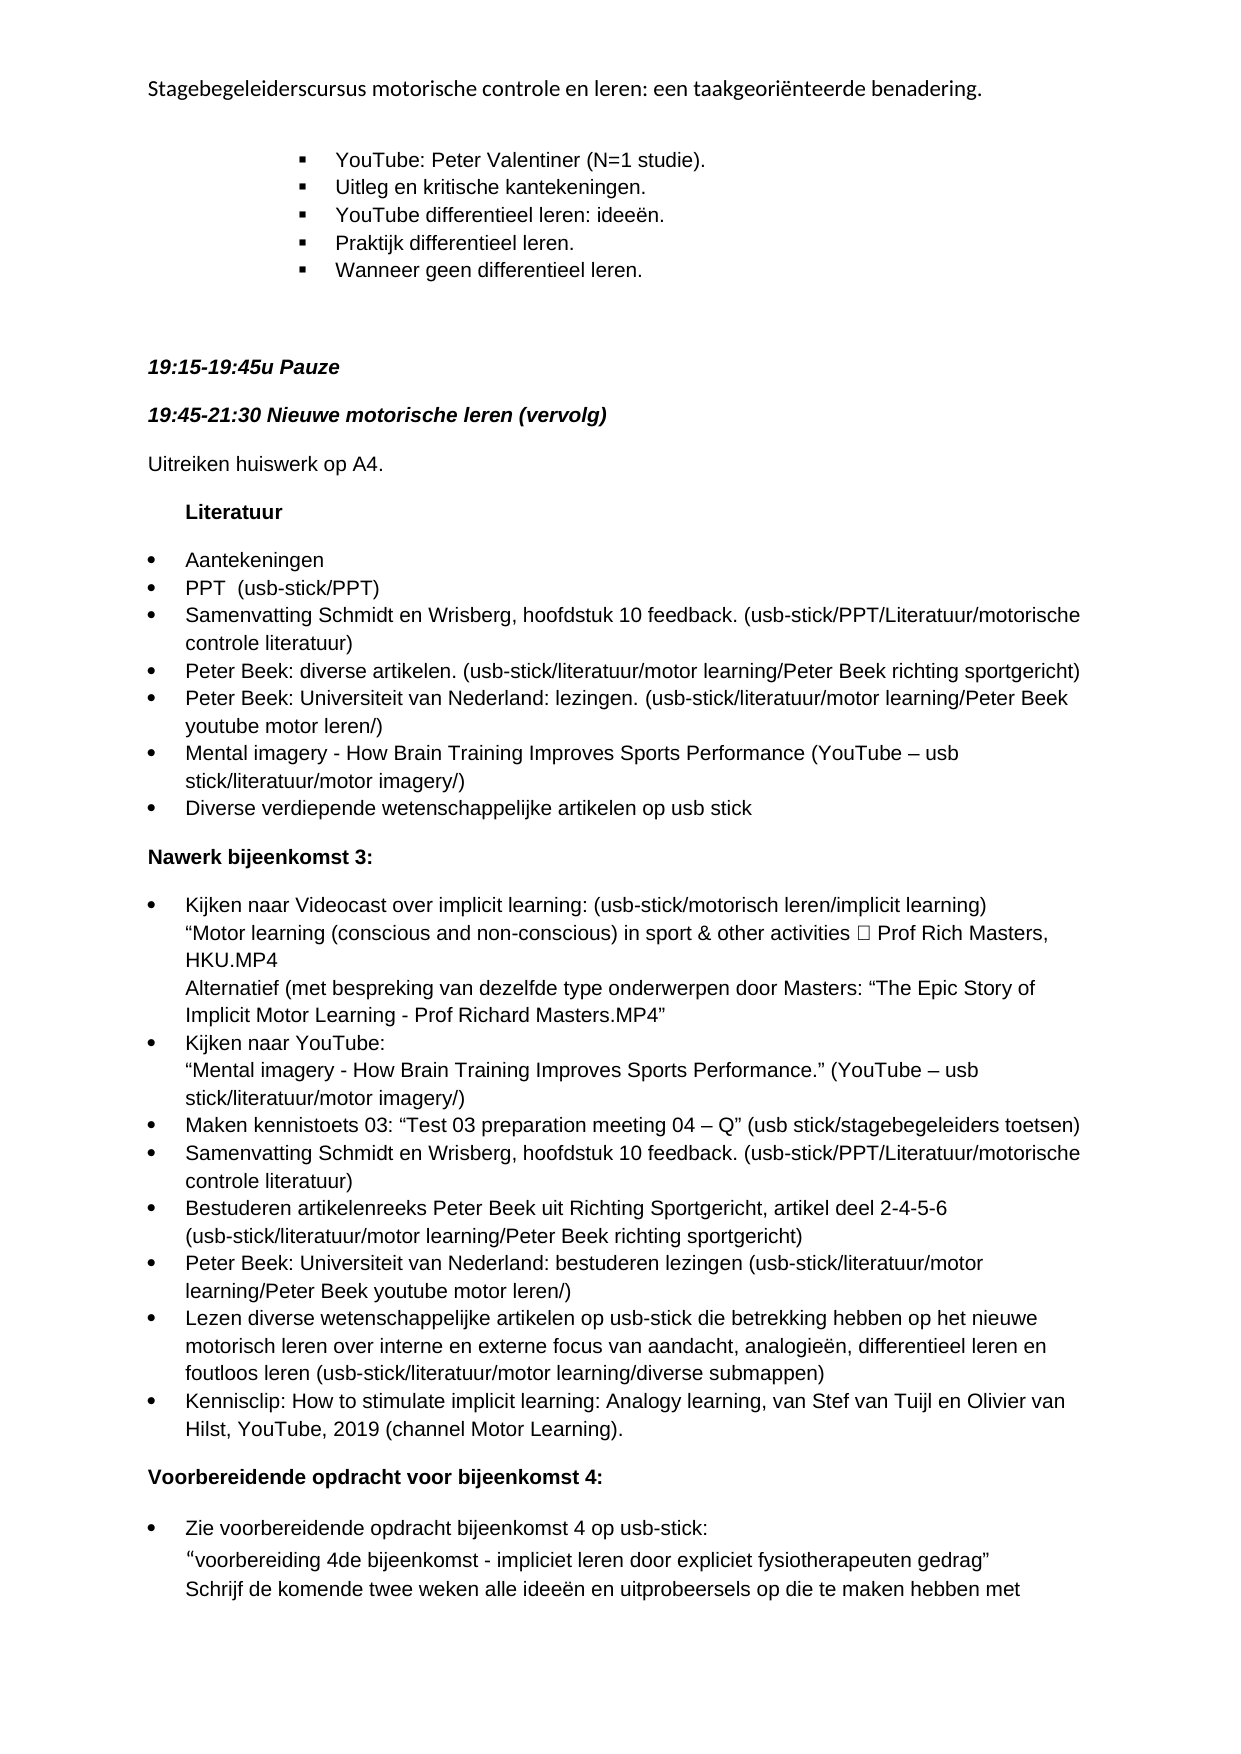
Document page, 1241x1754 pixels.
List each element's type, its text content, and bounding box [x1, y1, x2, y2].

list Samenvatting Schmidt en Wrisberg, hoofdstuk 10 feedback. (usb-stick/PPT/Literatuur/motorische controle literatuur) [148, 603, 1093, 655]
text Uitreiken huiswerk op A4. [148, 451, 1093, 475]
text 19:45-21:30 Nieuwe motorische leren (vervolg) [148, 403, 1093, 427]
list Maken kennistoets 03: “Test 03 preparation meeting 04 – Q” (usb stick/stagebegeleiders toetsen) [148, 1113, 1093, 1137]
list Peter Beek: Universiteit van Nederland: lezingen. (usb-stick/literatuur/motor learning/Peter Beek youtube motor leren/) [148, 686, 1093, 738]
list Diverse verdiepende wetenschappelijke artikelen op usb stick [148, 796, 1093, 820]
list Bestuderen artikelenreeks Peter Beek uit Richting Sportgericht, artikel deel 2-4-5-6 (usb-stick/literatuur/motor learning/Peter Beek richting sportgericht) [148, 1196, 1093, 1247]
list Peter Beek: Universiteit van Nederland: bestuderen lezingen (usb-stick/literatuur/motor learning/Peter Beek youtube motor leren/) [148, 1251, 1093, 1303]
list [148, 1513, 1093, 1601]
list Mental imagery - How Brain Training Improves Sports Performance (YouTube – usb stick/literatuur/motor imagery/) [148, 741, 1093, 793]
list Praktijk differentieel leren. [298, 230, 1093, 254]
list Kijken naar Videocast over implicit learning: (usb-stick/motorisch leren/implicit learning) “Motor learning (conscious and non-conscious) in sport & other activities  Prof Rich Masters, HKU.MP4 Alternatief (met bespreking van dezelfde type onderwerpen door Masters: “The Epic Story of Implicit Motor Learning - Prof Richard Masters.MP4” [148, 893, 1093, 1027]
list Peter Beek: diverse artikelen. (usb-stick/literatuur/motor learning/Peter Beek richting sportgericht) [148, 658, 1093, 682]
list Kijken naar YouTube: “Mental imagery - How Brain Training Improves Sports Performance.” (YouTube – usb stick/literatuur/motor imagery/) [148, 1031, 1093, 1110]
list YouTube: Peter Valentiner (N=1 studie). [298, 148, 1093, 172]
list Lezen diverse wetenschappelijke artikelen op usb-stick die betrekking hebben op het nieuwe motorisch leren over interne en externe focus van aandacht, analogieën, differentieel leren en foutloos leren (usb-stick/literatuur/motor learning/diverse submappen) [148, 1306, 1093, 1385]
text Literatuur [185, 500, 1093, 524]
list Aantekeningen [148, 548, 1093, 572]
list PPT (usb-stick/PPT) [148, 576, 1093, 600]
list Samenvatting Schmidt en Wrisberg, hoofdstuk 10 feedback. (usb-stick/PPT/Literatuur/motorische controle literatuur) [148, 1141, 1093, 1192]
text Nawerk bijeenkomst 3: [148, 845, 1093, 869]
list YouTube differentieel leren: ideeën. [298, 203, 1093, 227]
list Kennisclip: How to stimulate implicit learning: Analogy learning, van Stef van Tuijl en Olivier van Hilst, YouTube, 2019 (channel Motor Learning). [148, 1389, 1093, 1440]
text 19:15-19:45u Pauze [148, 355, 1093, 379]
list Wanneer geen differentieel leren. [298, 258, 1093, 282]
text Voorbereidende opdracht voor bijeenkomst 4: [148, 1465, 1093, 1489]
list Uitleg en kritische kantekeningen. [298, 175, 1093, 199]
